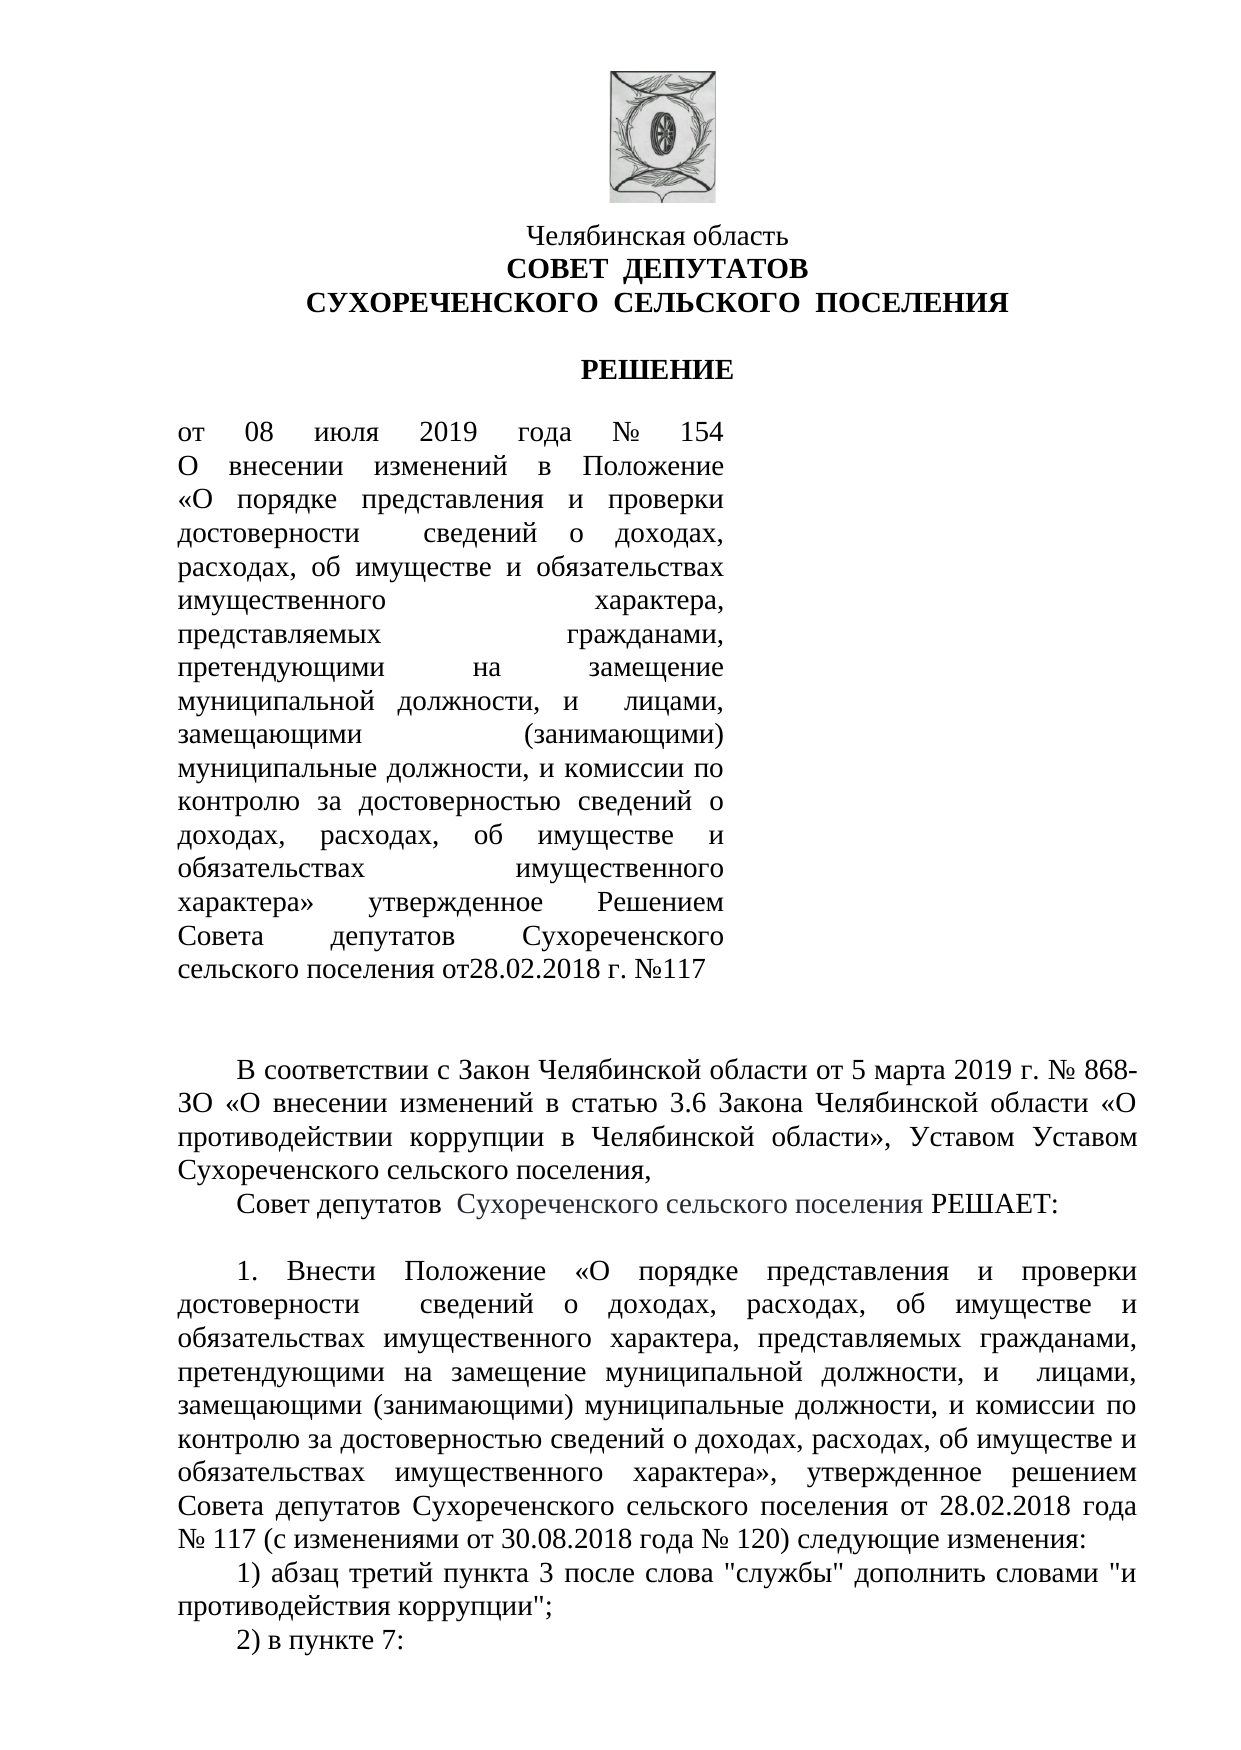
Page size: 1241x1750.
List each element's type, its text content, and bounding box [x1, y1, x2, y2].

text 2) в пункте 7: [177, 1622, 1138, 1656]
subtitle Совет депутатов Сухореченского сельского поселения РЕШАЕТ: [177, 1186, 1138, 1219]
subtitle СУХОРЕЧЕНСКОГО СЕЛЬСКОГО ПОСЕЛЕНИЯ [177, 285, 1138, 319]
subtitle СОВЕТ ДЕПУТАТОВ [177, 252, 1138, 285]
picture [609, 71, 716, 203]
text В соответствии с Закон Челябинской области от 5 марта 2019 г. № 868-ЗО «О внесении изменений в статью 3.6 Закона Челябинской области «О противодействии коррупции в Челябинской области», Уставом Уставом Сухореченского сельского поселения, [177, 1052, 1138, 1186]
text 1. Внести Положение «О порядке представления и проверки достоверности сведений о доходах, расходах, об имуществе и обязательствах имущественного характера, представляемых гражданами, претендующими на замещение муниципальной должности, и лицами, замещающими (занимающими) муниципальные должности, и комиссии по контролю за достоверностью сведений о доходах, расходах, об имуществе и обязательствах имущественного характера», утвержденное решением Совета депутатов Сухореченского сельского поселения от 28.02.2018 года № 117 (с изменениями от 30.08.2018 года № 120) следующие изменения: [177, 1253, 1138, 1555]
title Челябинская область [177, 218, 1138, 252]
subtitle РЕШЕНИЕ [177, 352, 1138, 386]
text 1) абзац третий пункта 3 после слова "службы" дополнить словами "и противодействия коррупции"; [177, 1555, 1138, 1622]
text от 08 июля 2019 года № 154 О внесении изменений в Положение «О порядке представления и проверки достоверности сведений о доходах, расходах, об имуществе и обязательствах имущественного характера, представляемых гражданами, претендующими на замещение муниципальной должности, и лицами, замещающими (занимающими) муниципальные должности, и комиссии по контролю за достоверностью сведений о доходах, расходах, об имуществе и обязательствах имущественного характера» утвержденное Решением Совета депутатов Сухореченского сельского поселения от28.02.2018 г. №117 [177, 414, 724, 985]
